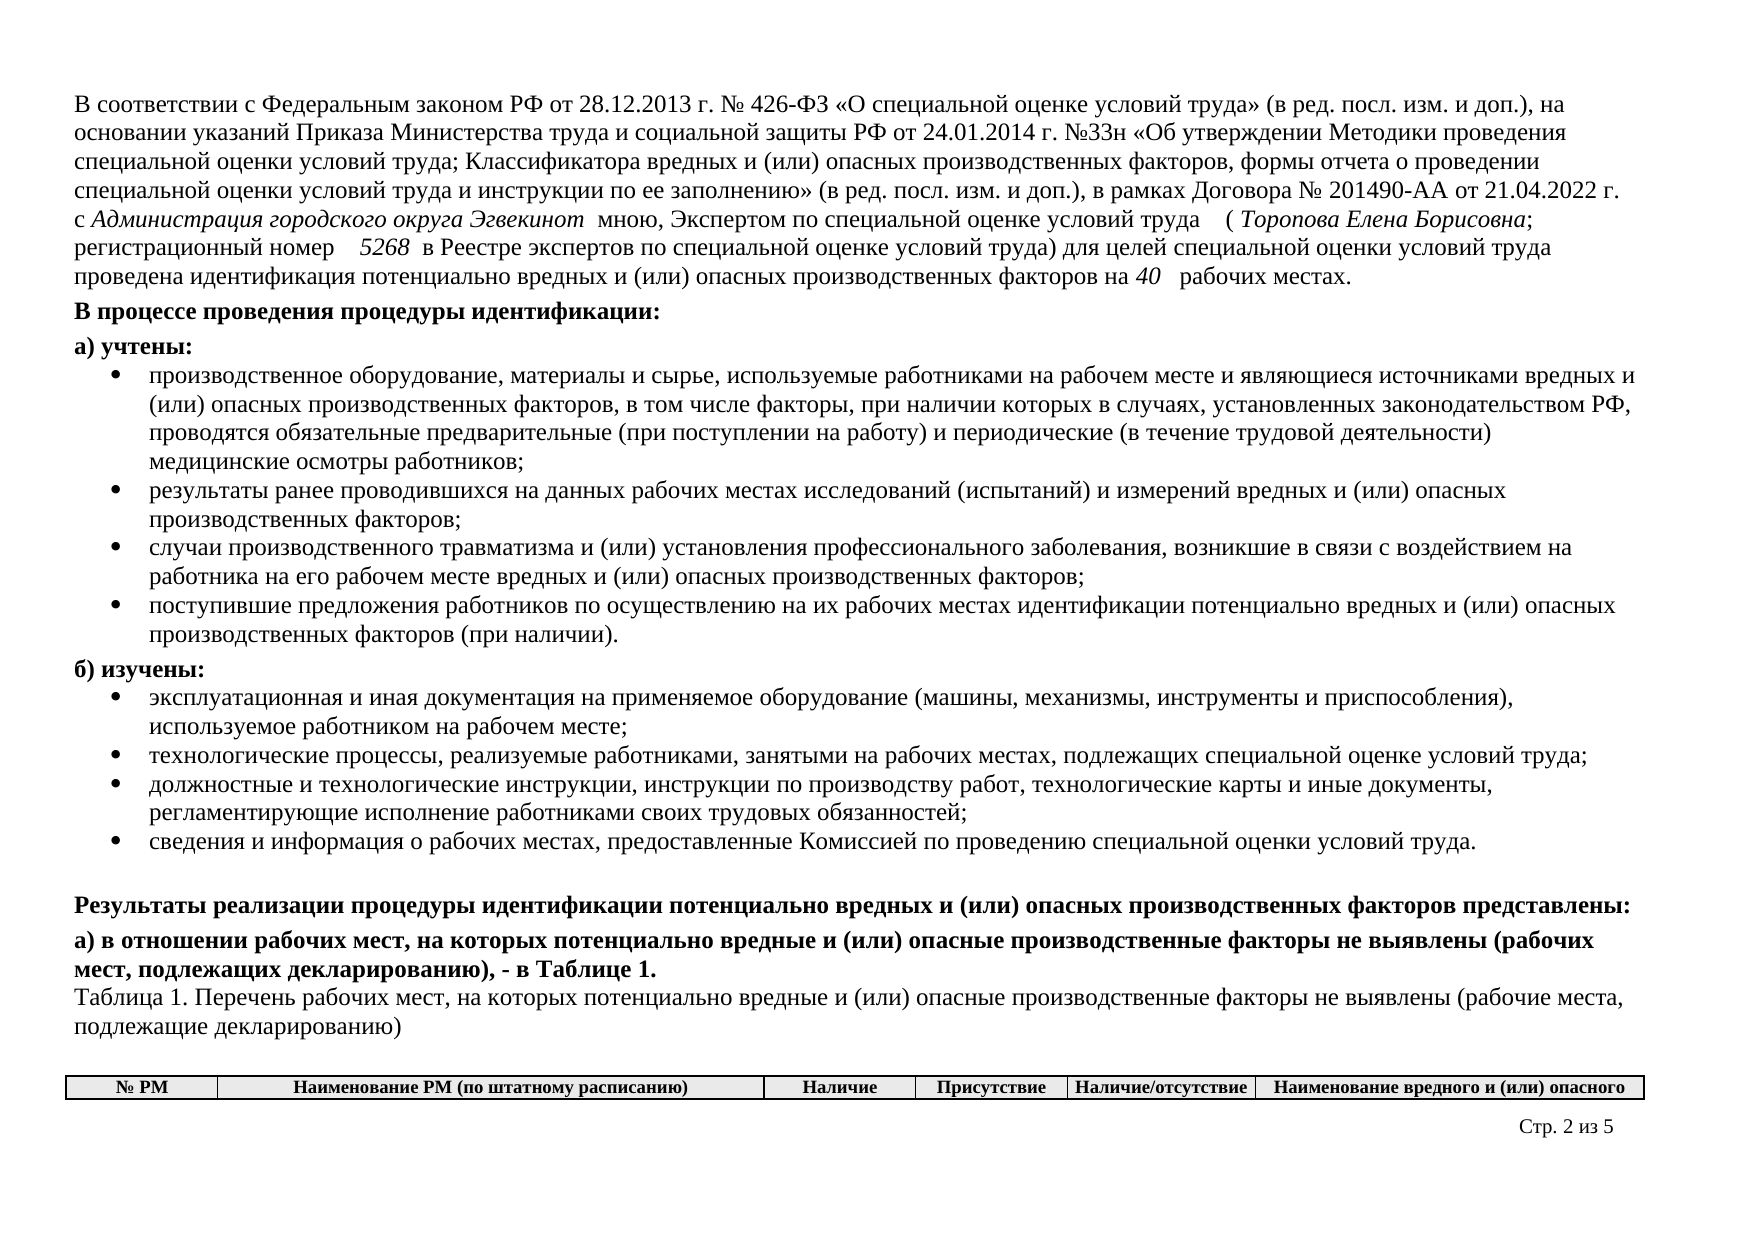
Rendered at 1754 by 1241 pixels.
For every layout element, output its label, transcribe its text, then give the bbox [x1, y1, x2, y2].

list производственное оборудование, материалы и сырье, используемые работниками на рабочем месте и являющиеся источниками вредных и (или) опасных производственных факторов, в том числе факторы, при наличии которых в случаях, установленных законодательством РФ, проводятся обязательные предварительные (при поступлении на работу) и периодические (в течение трудовой деятельности) медицинские осмотры работников; [111, 360, 1636, 475]
text В соответствии с Федеральным законом РФ от 28.12.2013 г. № 426-ФЗ «О специальной оценке условий труда» (в ред. посл. изм. и доп.), на основании указаний Приказа Министерства труда и социальной защиты РФ от 24.01.2014 г. №33н «Об утверждении Методики проведения специальной оценки условий труда; Классификатора вредных и (или) опасных производственных факторов, формы отчета о проведении специальной оценки условий труда и инструкции по ее заполнению» (в ред. посл. изм. и доп.), в рамках Договора № 201490-AA от 21.04.2022 г. c мною, Экспертом по специальной оценке условий труда ( Торопова Елена Борисовна; регистрационный номер 5268 в Реестре экспертов по специальной оценке условий труда) для целей специальной оценки условий труда проведена идентификация потенциально вредных и (или) опасных производственных факторов на 40 рабочих местах. [74, 89, 1636, 290]
table_header № РМ [67, 1077, 217, 1098]
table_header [218, 1077, 763, 1098]
text б) изучены: [74, 654, 1636, 682]
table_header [916, 1077, 1067, 1098]
text Результаты реализации процедуры идентификации потенциально вредных и (или) опасных производственных факторов представлены: [74, 890, 1636, 919]
list поступившие предложения работников по осуществлению на их рабочих местах идентификации потенциально вредных и (или) опасных производственных факторов (при наличии). [111, 590, 1636, 647]
text Таблица 1. Перечень рабочих мест, на которых потенциально вредные и (или) опасные производственные факторы не выявлены (рабочие места, подлежащие декларированию) [74, 982, 1636, 1040]
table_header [1256, 1077, 1643, 1098]
text а) учтены: [74, 331, 1636, 360]
list технологические процессы, реализуемые работниками, занятыми на рабочих местах, подлежащих специальной оценке условий труда; [111, 740, 1636, 769]
list должностные и технологические инструкции, инструкции по производству работ, технологические карты и иные документы, регламентирующие исполнение работниками своих трудовых обязанностей; [111, 769, 1636, 826]
list сведения и информация о рабочих местах, предоставленные Комиссией по проведению специальной оценки условий труда. [111, 826, 1636, 855]
list эксплуатационная и иная документация на применяемое оборудование (машины, механизмы, инструменты и приспособления), используемое работником на рабочем месте; [111, 682, 1636, 740]
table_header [1068, 1077, 1255, 1098]
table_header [765, 1077, 915, 1098]
list случаи производственного травматизма и (или) установления профессионального заболевания, возникшие в связи с воздействием на работника на его рабочем месте вредных и (или) опасных производственных факторов; [111, 532, 1636, 590]
text В процессе проведения процедуры идентификации: [74, 296, 1636, 325]
list результаты ранее проводившихся на данных рабочих местах исследований (испытаний) и измерений вредных и (или) опасных производственных факторов; [111, 475, 1636, 532]
text а) в отношении рабочих мест, на которых потенциально вредные и (или) опасные производственные факторы не выявлены (рабочих мест, подлежащих декларированию), - в Таблице 1. [74, 925, 1636, 982]
